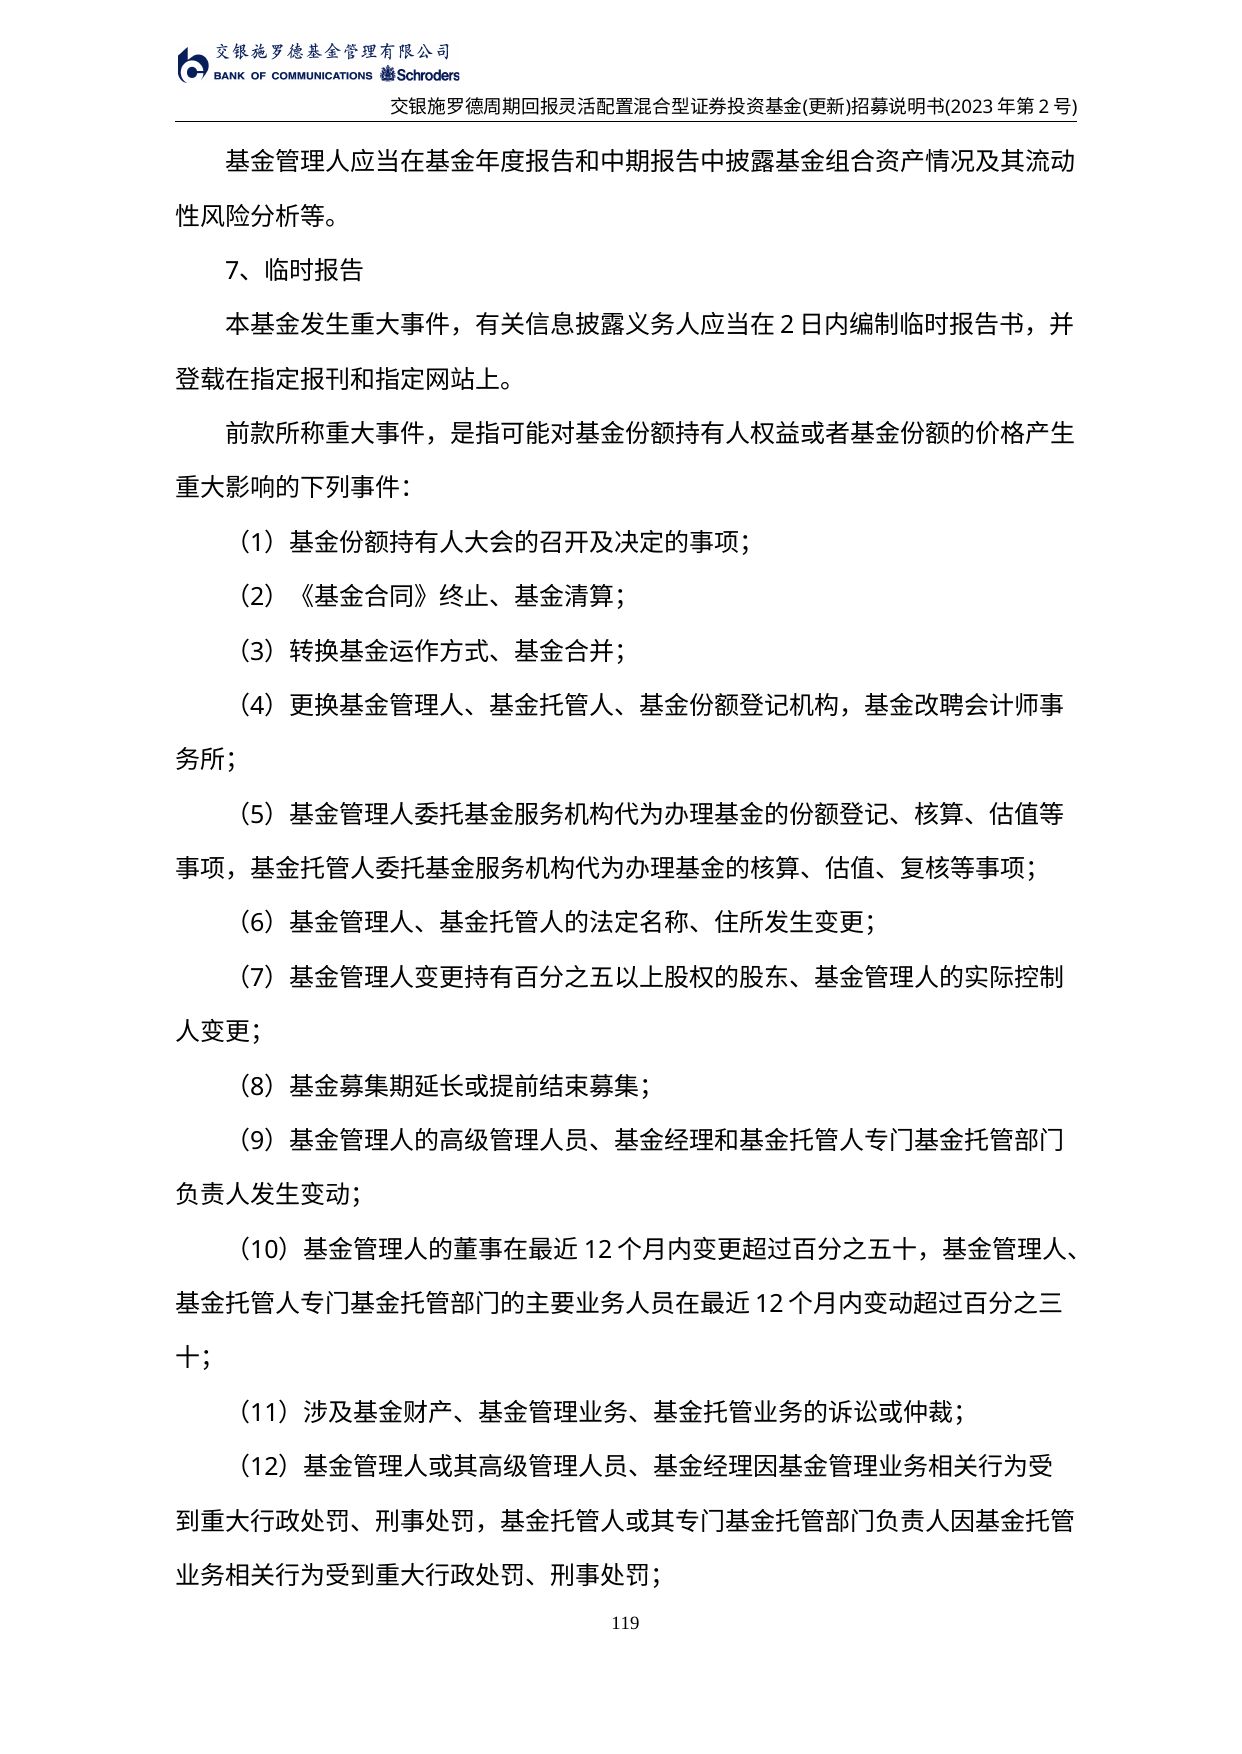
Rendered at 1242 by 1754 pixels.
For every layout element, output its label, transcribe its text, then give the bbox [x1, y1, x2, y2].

text 基金管理人应当在基金年度报告和中期报告中披露基金组合资产情况及其流动性风险分析等。 [175, 142, 1077, 232]
text （7）基金管理人变更持有百分之五以上股权的股东、基金管理人的实际控制人变更； [175, 957, 1077, 1048]
text 前款所称重大事件，是指可能对基金份额持有人权益或者基金份额的价格产生重大影响的下列事件： [175, 413, 1077, 504]
text （3）转换基金运作方式、基金合并； [175, 631, 1077, 667]
text 本基金发生重大事件，有关信息披露义务人应当在2日内编制临时报告书，并登载在指定报刊和指定网站上。 [175, 305, 1077, 395]
text （8）基金募集期延长或提前结束募集； [175, 1066, 1077, 1102]
text （4）更换基金管理人、基金托管人、基金份额登记机构，基金改聘会计师事务所； [175, 685, 1077, 776]
text （1）基金份额持有人大会的召开及决定的事项； [175, 522, 1077, 558]
text （2）《基金合同》终止、基金清算； [175, 577, 1077, 613]
text （9）基金管理人的高级管理人员、基金经理和基金托管人专门基金托管部门负责人发生变动； [175, 1120, 1077, 1211]
text （12）基金管理人或其高级管理人员、基金经理因基金管理业务相关行为受到重大行政处罚、刑事处罚，基金托管人或其专门基金托管部门负责人因基金托管业务相关行为受到重大行政处罚、刑事处罚； [175, 1447, 1077, 1592]
text （5）基金管理人委托基金服务机构代为办理基金的份额登记、核算、估值等事项，基金托管人委托基金服务机构代为办理基金的核算、估值、复核等事项； [175, 794, 1077, 885]
text （11）涉及基金财产、基金管理业务、基金托管业务的诉讼或仲裁； [175, 1392, 1077, 1428]
text （10）基金管理人的董事在最近12个月内变更超过百分之五十，基金管理人、基金托管人专门基金托管部门的主要业务人员在最近12个月内变动超过百分之三十； [175, 1229, 1077, 1374]
text （6）基金管理人、基金托管人的法定名称、住所发生变更； [175, 903, 1077, 939]
picture [178, 43, 460, 83]
text 7、临时报告 [175, 250, 1077, 287]
